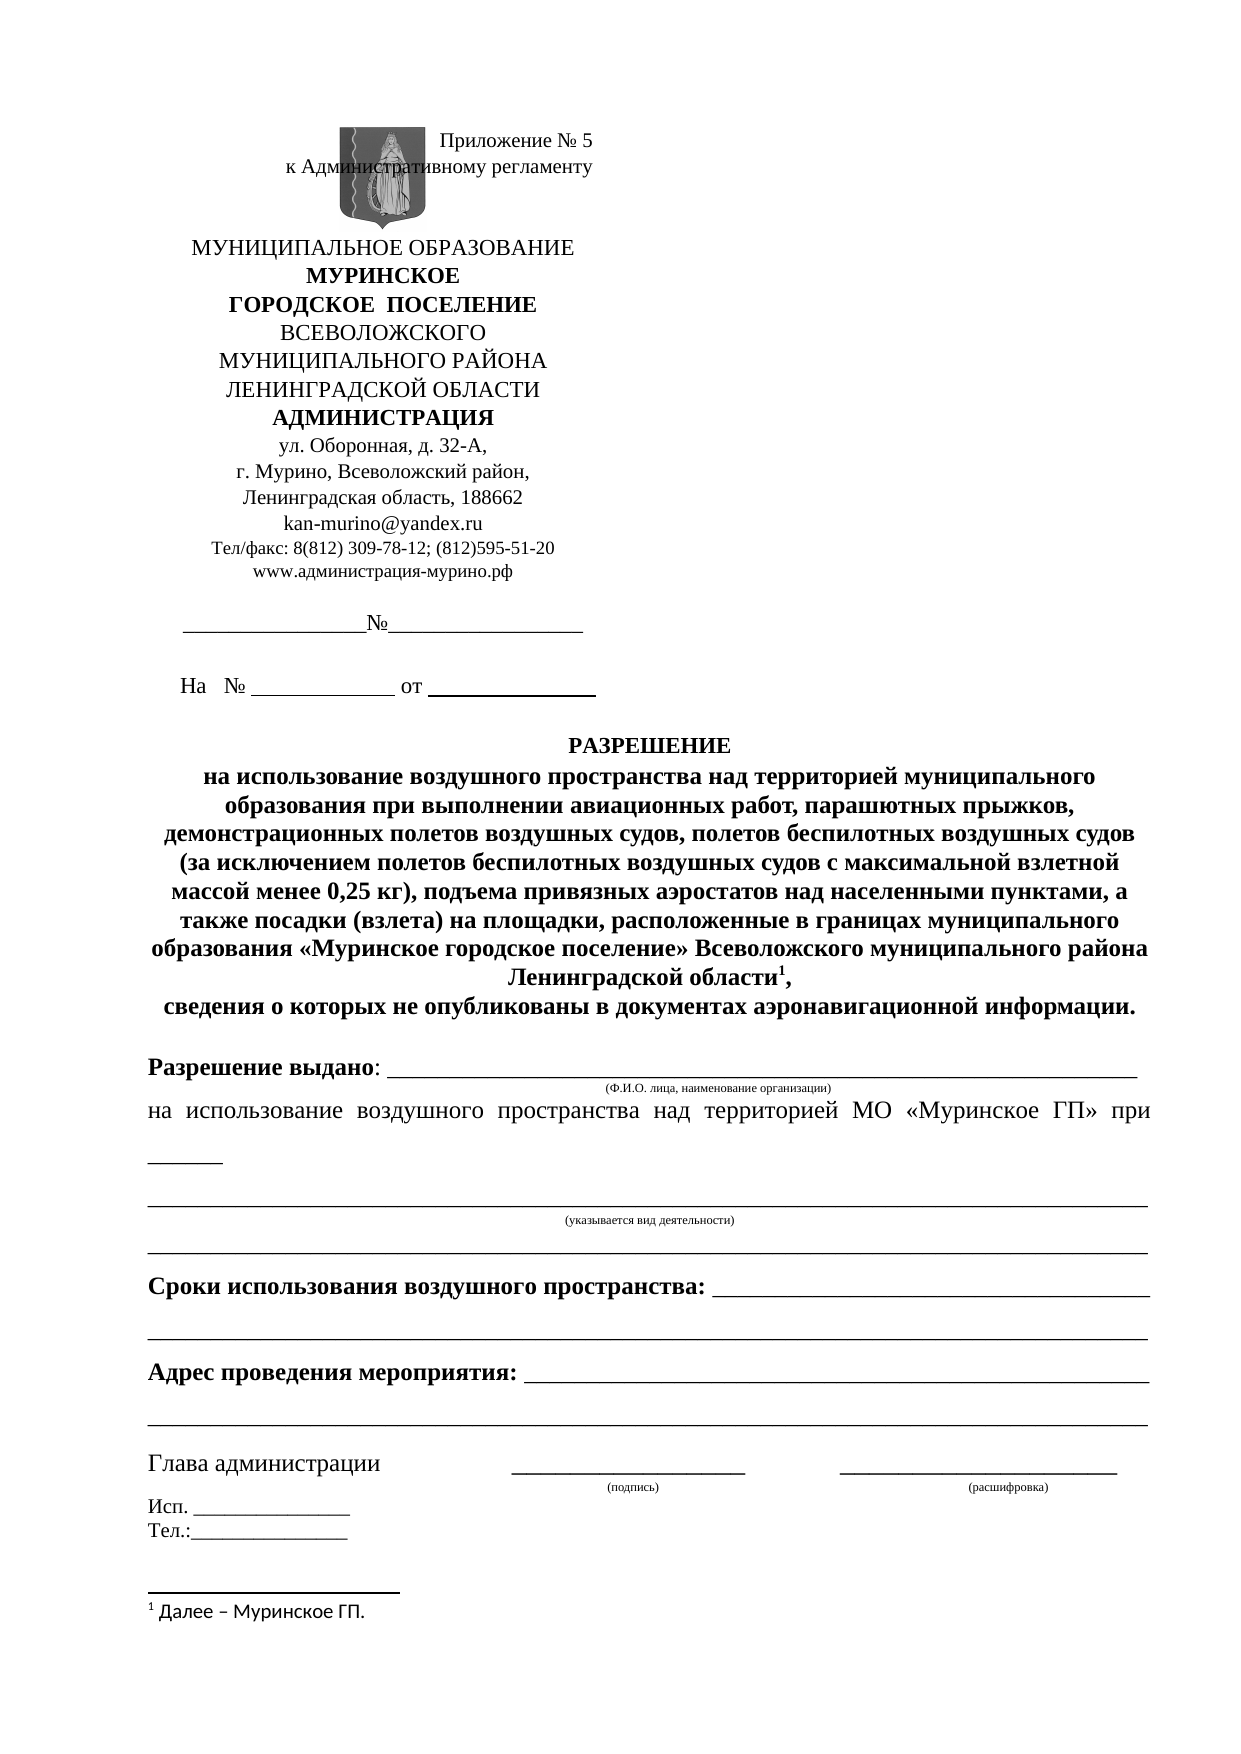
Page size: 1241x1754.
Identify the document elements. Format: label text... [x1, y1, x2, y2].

text Исп. _______________ [148, 1494, 1152, 1518]
text ________________________________________________________________________________ [148, 1401, 1152, 1429]
text Адрес проведения мероприятия: __________________________________________________ [148, 1357, 1152, 1386]
text (указывается вид деятельности) [148, 1212, 1152, 1227]
text Разрешение выдано: ____________________________________________________________. [148, 1052, 1152, 1081]
text Сроки использования воздушного пространства: ___________________________________ [148, 1271, 1152, 1300]
text (Ф.И.О. лица, наименование организации) [148, 1081, 1152, 1095]
text на использование воздушного пространства над территорией МО «Муринское ГП» при ______ [148, 1095, 1152, 1167]
text на использование воздушного пространства над территорией муниципального образования при выполнении авиационных работ, парашютных прыжков, демонстрационных полетов воздушных судов, полетов беспилотных воздушных судов (за исключением полетов беспилотных воздушных судов с максимальной взлетной массой менее 0,25 кг), подъема привязных аэростатов над населенными пунктами, а также посадки (взлета) на площадки, расположенные в границах муниципального образования «Муринское городское поселение» Всеволожского муниципального района Ленинградской области, [148, 761, 1152, 991]
text сведения о которых не опубликованы в документах аэронавигационной информации. [148, 991, 1152, 1020]
text Тел.:_______________ [148, 1518, 1152, 1542]
text РАЗРЕШЕНИЕ [148, 732, 1152, 759]
text (подпись) (расшифровка) [148, 1480, 1152, 1494]
text ________________________________________________________________________________ [148, 1314, 1152, 1343]
text Глава администрации ________________ ___________________ [148, 1444, 1122, 1477]
text ________________________________________________________________________________ [148, 1228, 1152, 1257]
text ________________________________________________________________________________ [148, 1181, 1152, 1210]
